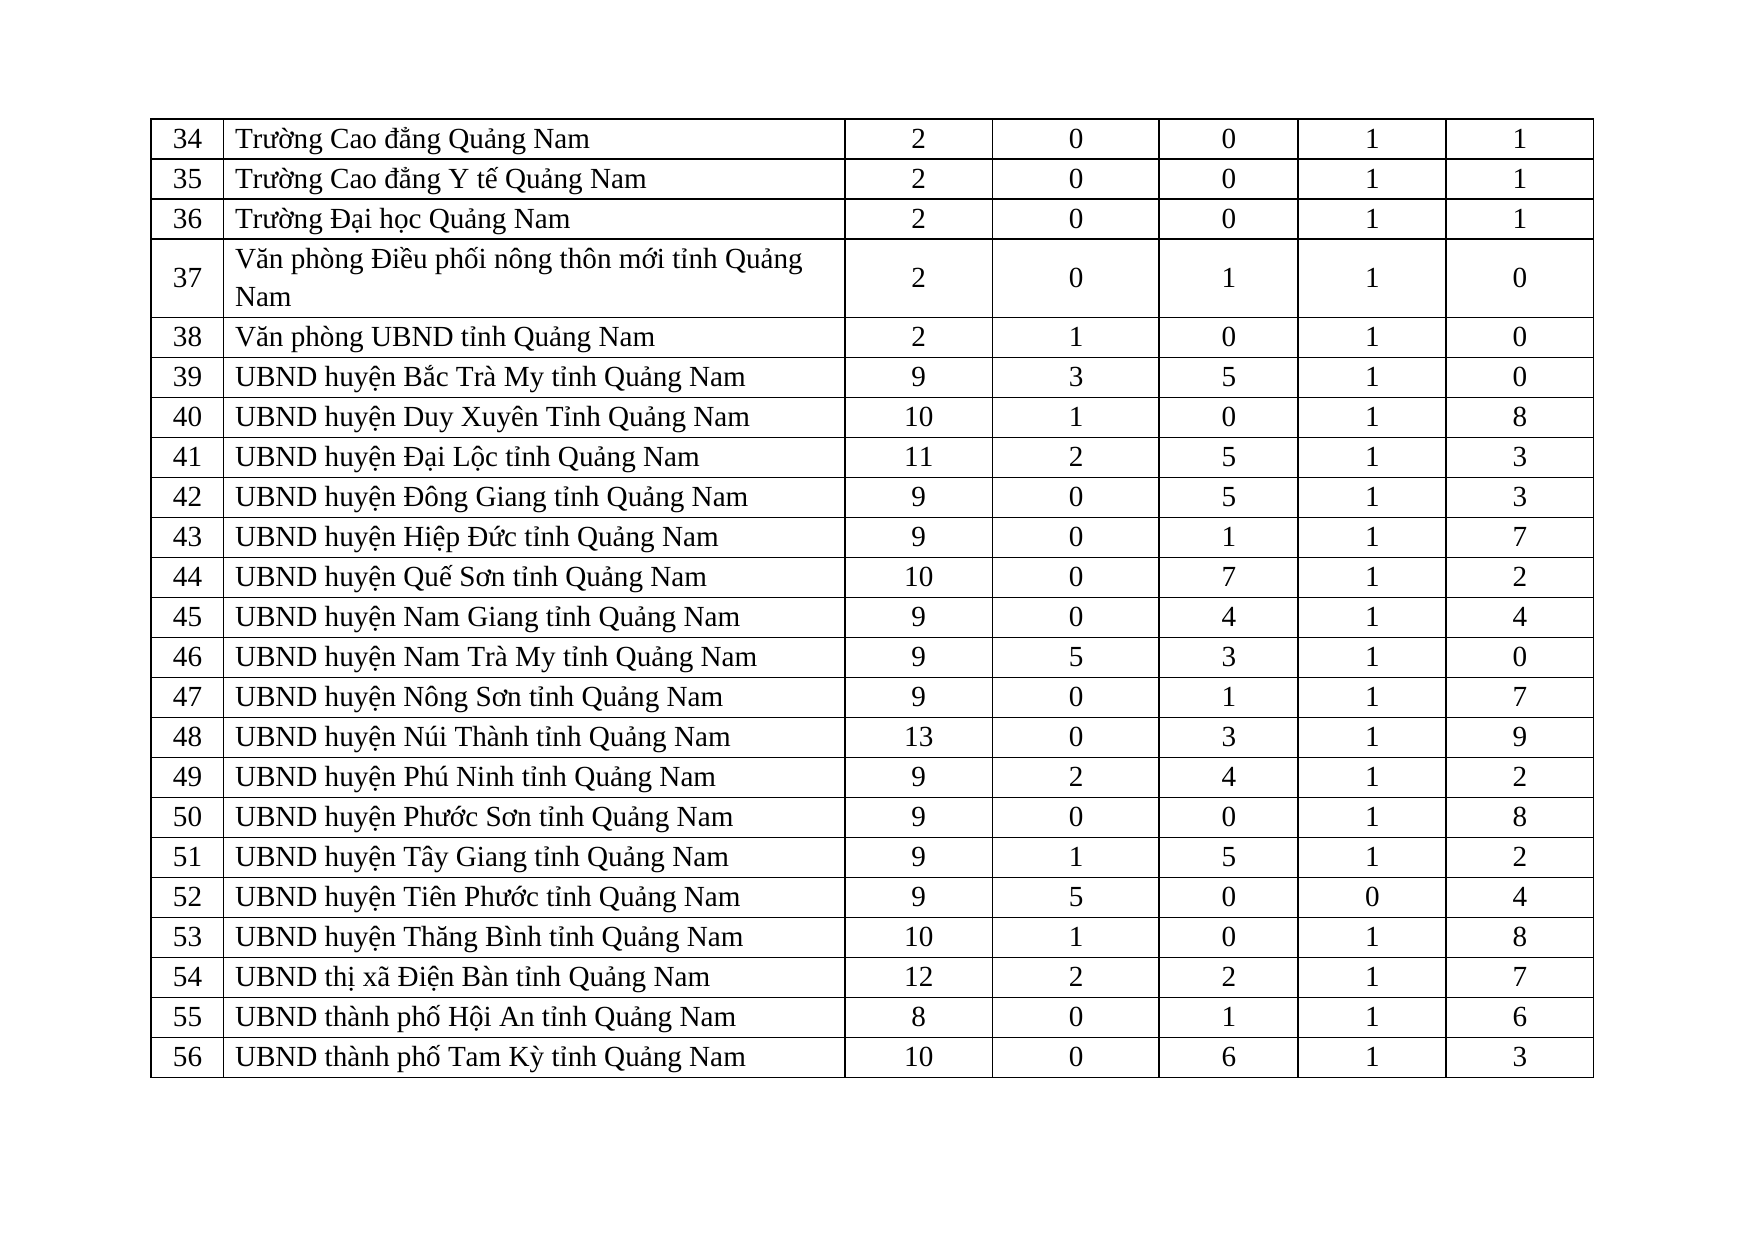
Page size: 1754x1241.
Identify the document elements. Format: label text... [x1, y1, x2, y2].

table_cell 34 [152, 120, 223, 158]
table_cell 2 [846, 240, 992, 317]
table_cell UBND huyện Quế Sơn tỉnh Quảng Nam [224, 558, 844, 597]
table_cell Văn phòng Điều phối nông thôn mới tỉnh Quảng Nam [224, 240, 844, 317]
table_cell 9 [846, 678, 992, 717]
table_cell 4 [1447, 598, 1593, 637]
table_cell 0 [1447, 240, 1593, 317]
table_cell 7 [1447, 678, 1593, 717]
table_cell UBND huyện Nông Sơn tỉnh Quảng Nam [224, 678, 844, 717]
table_cell 5 [1160, 478, 1297, 517]
table_cell 9 [846, 758, 992, 797]
table_cell 48 [152, 718, 223, 757]
table_cell 0 [1447, 638, 1593, 677]
table_cell 5 [1160, 838, 1297, 877]
table_cell 1 [993, 838, 1158, 877]
table_cell 1 [1299, 438, 1445, 477]
table_cell UBND huyện Hiệp Đức tỉnh Quảng Nam [224, 518, 844, 557]
table_cell 8 [1447, 918, 1593, 957]
table_cell 2 [846, 120, 992, 158]
table_cell 1 [1299, 318, 1445, 357]
table_cell 9 [846, 638, 992, 677]
table_cell 1 [993, 398, 1158, 437]
table_cell 3 [1160, 718, 1297, 757]
table_cell 2 [993, 438, 1158, 477]
table_cell 5 [1160, 438, 1297, 477]
table_cell 9 [846, 478, 992, 517]
table_cell 7 [1447, 518, 1593, 557]
table_cell UBND huyện Đại Lộc tỉnh Quảng Nam [224, 438, 844, 477]
table_cell 1 [1299, 758, 1445, 797]
table_cell 9 [846, 518, 992, 557]
table_cell 0 [993, 678, 1158, 717]
table_cell 1 [1299, 558, 1445, 597]
table_cell 3 [1160, 638, 1297, 677]
table_cell UBND huyện Thăng Bình tỉnh Quảng Nam [224, 918, 844, 957]
table_cell UBND huyện Núi Thành tỉnh Quảng Nam [224, 718, 844, 757]
table_cell 2 [1447, 558, 1593, 597]
table_cell 0 [993, 160, 1158, 198]
table_cell 10 [846, 558, 992, 597]
table_cell 8 [1447, 798, 1593, 837]
table_cell 1 [993, 918, 1158, 957]
table_cell 46 [152, 638, 223, 677]
table_cell 51 [152, 838, 223, 877]
table_cell 4 [1160, 598, 1297, 637]
table_cell 3 [1447, 478, 1593, 517]
table_cell 1 [1299, 200, 1445, 238]
table_cell 1 [1299, 838, 1445, 877]
table_cell 0 [1160, 200, 1297, 238]
table_cell 10 [846, 918, 992, 957]
table_cell 2 [1447, 758, 1593, 797]
table_cell 3 [1447, 1038, 1593, 1077]
table_cell 0 [1160, 878, 1297, 917]
table_cell 4 [1160, 758, 1297, 797]
table_cell 3 [993, 358, 1158, 397]
table_cell UBND huyện Đông Giang tỉnh Quảng Nam [224, 478, 844, 517]
table_cell UBND thành phố Hội An tỉnh Quảng Nam [224, 998, 844, 1037]
table_cell 5 [993, 638, 1158, 677]
table_cell 0 [993, 478, 1158, 517]
table_cell 1 [1299, 478, 1445, 517]
table_cell Văn phòng UBND tỉnh Quảng Nam [224, 318, 844, 357]
table_cell 37 [152, 240, 223, 317]
table_cell 1 [1299, 718, 1445, 757]
table_cell 12 [846, 958, 992, 997]
table_cell Trường Đại học Quảng Nam [224, 200, 844, 238]
table_cell 1 [1299, 678, 1445, 717]
table_cell 1 [1299, 918, 1445, 957]
table_cell 1 [1299, 638, 1445, 677]
table_cell 10 [846, 398, 992, 437]
table_cell UBND thành phố Tam Kỳ tỉnh Quảng Nam [224, 1038, 844, 1077]
table_cell 55 [152, 998, 223, 1037]
table_cell 0 [1160, 398, 1297, 437]
table_cell 6 [1447, 998, 1593, 1037]
table_cell 8 [846, 998, 992, 1037]
table_cell 1 [1160, 998, 1297, 1037]
table_cell 0 [993, 558, 1158, 597]
table_cell 1 [1160, 678, 1297, 717]
table_cell 0 [993, 1038, 1158, 1077]
table_cell 52 [152, 878, 223, 917]
table_cell 9 [846, 878, 992, 917]
table_cell 0 [1299, 878, 1445, 917]
table_cell 56 [152, 1038, 223, 1077]
table_cell 0 [993, 718, 1158, 757]
table_cell 54 [152, 958, 223, 997]
table_cell 2 [993, 958, 1158, 997]
table_cell 1 [1299, 358, 1445, 397]
table_cell 5 [1160, 358, 1297, 397]
table_cell 0 [1447, 358, 1593, 397]
table_cell 10 [846, 1038, 992, 1077]
table_cell 1 [1299, 160, 1445, 198]
table_cell 49 [152, 758, 223, 797]
table_cell 9 [846, 598, 992, 637]
table_cell 44 [152, 558, 223, 597]
table_cell 1 [993, 318, 1158, 357]
table_cell 1 [1447, 160, 1593, 198]
table_cell 36 [152, 200, 223, 238]
table_cell 1 [1299, 598, 1445, 637]
table_cell 50 [152, 798, 223, 837]
table_cell 4 [1447, 878, 1593, 917]
table_cell 38 [152, 318, 223, 357]
table_cell 1 [1160, 240, 1297, 317]
table_cell 42 [152, 478, 223, 517]
table_cell 41 [152, 438, 223, 477]
table_cell 2 [846, 200, 992, 238]
table_cell 11 [846, 438, 992, 477]
table_cell 5 [993, 878, 1158, 917]
table_cell 2 [1447, 838, 1593, 877]
table_cell 6 [1160, 1038, 1297, 1077]
table_cell UBND huyện Tiên Phước tỉnh Quảng Nam [224, 878, 844, 917]
table_cell 1 [1299, 518, 1445, 557]
table_cell 2 [846, 318, 992, 357]
table_cell 0 [1447, 318, 1593, 357]
table_cell 35 [152, 160, 223, 198]
table_cell 1 [1299, 998, 1445, 1037]
table_cell 0 [1160, 798, 1297, 837]
table_cell 9 [1447, 718, 1593, 757]
table_cell 0 [993, 518, 1158, 557]
table_cell 7 [1447, 958, 1593, 997]
table_cell 3 [1447, 438, 1593, 477]
table_cell 1 [1299, 1038, 1445, 1077]
table_cell 9 [846, 358, 992, 397]
table_cell UBND huyện Nam Giang tỉnh Quảng Nam [224, 598, 844, 637]
table_cell UBND huyện Tây Giang tỉnh Quảng Nam [224, 838, 844, 877]
table_cell Trường Cao đẳng Y tế Quảng Nam [224, 160, 844, 198]
table_cell 1 [1299, 798, 1445, 837]
table_cell 1 [1447, 200, 1593, 238]
table_cell UBND huyện Duy Xuyên Tỉnh Quảng Nam [224, 398, 844, 437]
table_cell 1 [1299, 958, 1445, 997]
table_cell 1 [1447, 120, 1593, 158]
table_cell 1 [1299, 240, 1445, 317]
table_cell 13 [846, 718, 992, 757]
table_cell 2 [846, 160, 992, 198]
table_cell 47 [152, 678, 223, 717]
table_cell 43 [152, 518, 223, 557]
table_cell 53 [152, 918, 223, 957]
table_cell UBND huyện Phước Sơn tỉnh Quảng Nam [224, 798, 844, 837]
table_cell 0 [1160, 120, 1297, 158]
table_cell 39 [152, 358, 223, 397]
table_cell 45 [152, 598, 223, 637]
table_cell 2 [1160, 958, 1297, 997]
table_cell 2 [993, 758, 1158, 797]
table_cell 40 [152, 398, 223, 437]
table_cell UBND huyện Nam Trà My tỉnh Quảng Nam [224, 638, 844, 677]
table_cell 0 [993, 120, 1158, 158]
table_cell 8 [1447, 398, 1593, 437]
table_cell 1 [1299, 120, 1445, 158]
table_cell UBND thị xã Điện Bàn tỉnh Quảng Nam [224, 958, 844, 997]
table_cell 9 [846, 838, 992, 877]
table_cell Trường Cao đẳng Quảng Nam [224, 120, 844, 158]
table_cell 0 [1160, 318, 1297, 357]
table_cell 0 [993, 200, 1158, 238]
table_cell 0 [1160, 160, 1297, 198]
table_cell 7 [1160, 558, 1297, 597]
table_cell 1 [1299, 398, 1445, 437]
table_cell 0 [993, 598, 1158, 637]
table_cell 9 [846, 798, 992, 837]
table_cell 0 [993, 798, 1158, 837]
table_cell 0 [993, 240, 1158, 317]
table_cell UBND huyện Phú Ninh tỉnh Quảng Nam [224, 758, 844, 797]
table_cell 0 [1160, 918, 1297, 957]
table_cell UBND huyện Bắc Trà My tỉnh Quảng Nam [224, 358, 844, 397]
table_cell 1 [1160, 518, 1297, 557]
table_cell 0 [993, 998, 1158, 1037]
